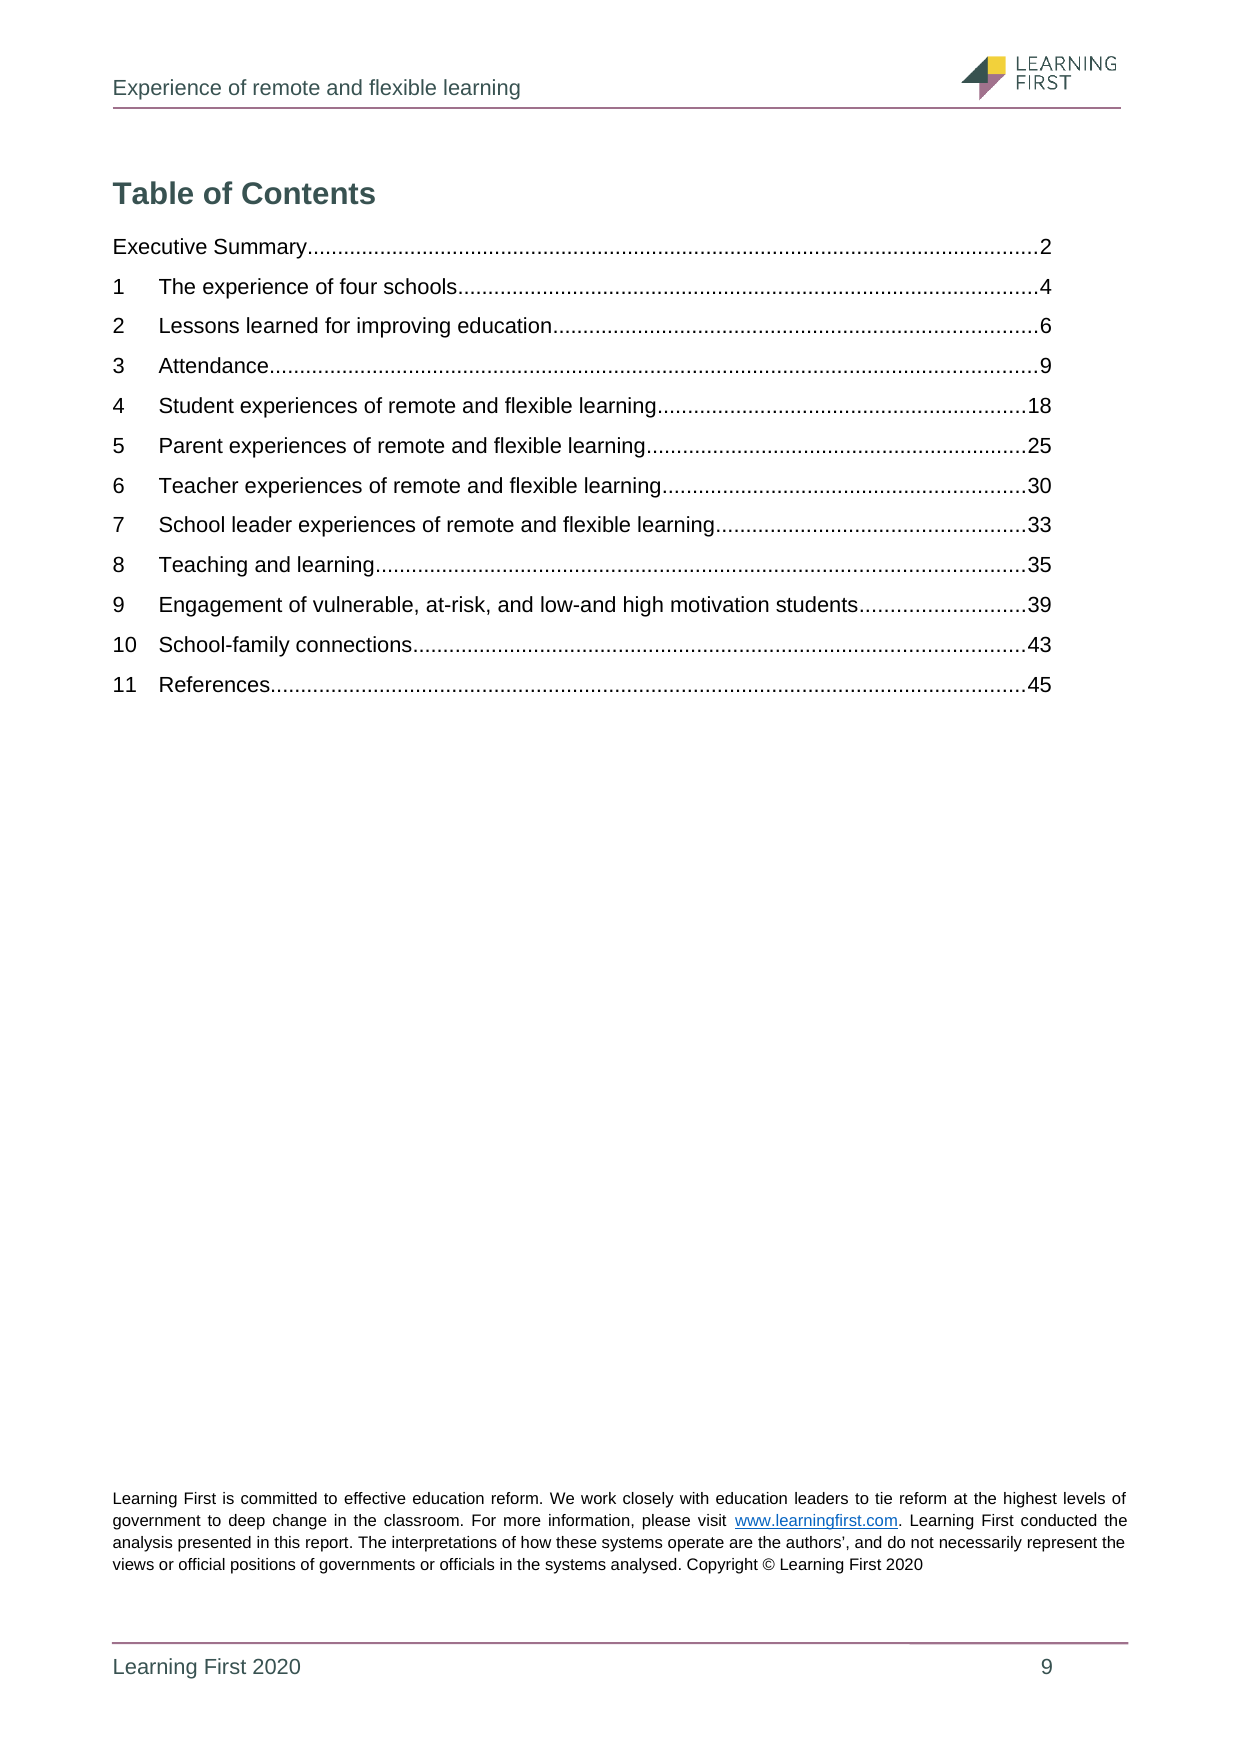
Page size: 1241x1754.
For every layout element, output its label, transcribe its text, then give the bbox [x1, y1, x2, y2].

text Learning First is committed to effective education reform. We work closely with education leaders to tie reform at the highest levels of government to deep change in the classroom. For more information, please visit www.learningfirst.com. Learning First conducted the analysis presented in this report. The interpretations of how these systems operate are the authors’, and do not necessarily represent the views or official positions of governments or officials in the systems analysed. Copyright © Learning First 2020 [112, 1489, 1128, 1574]
picture [951, 35, 1129, 104]
